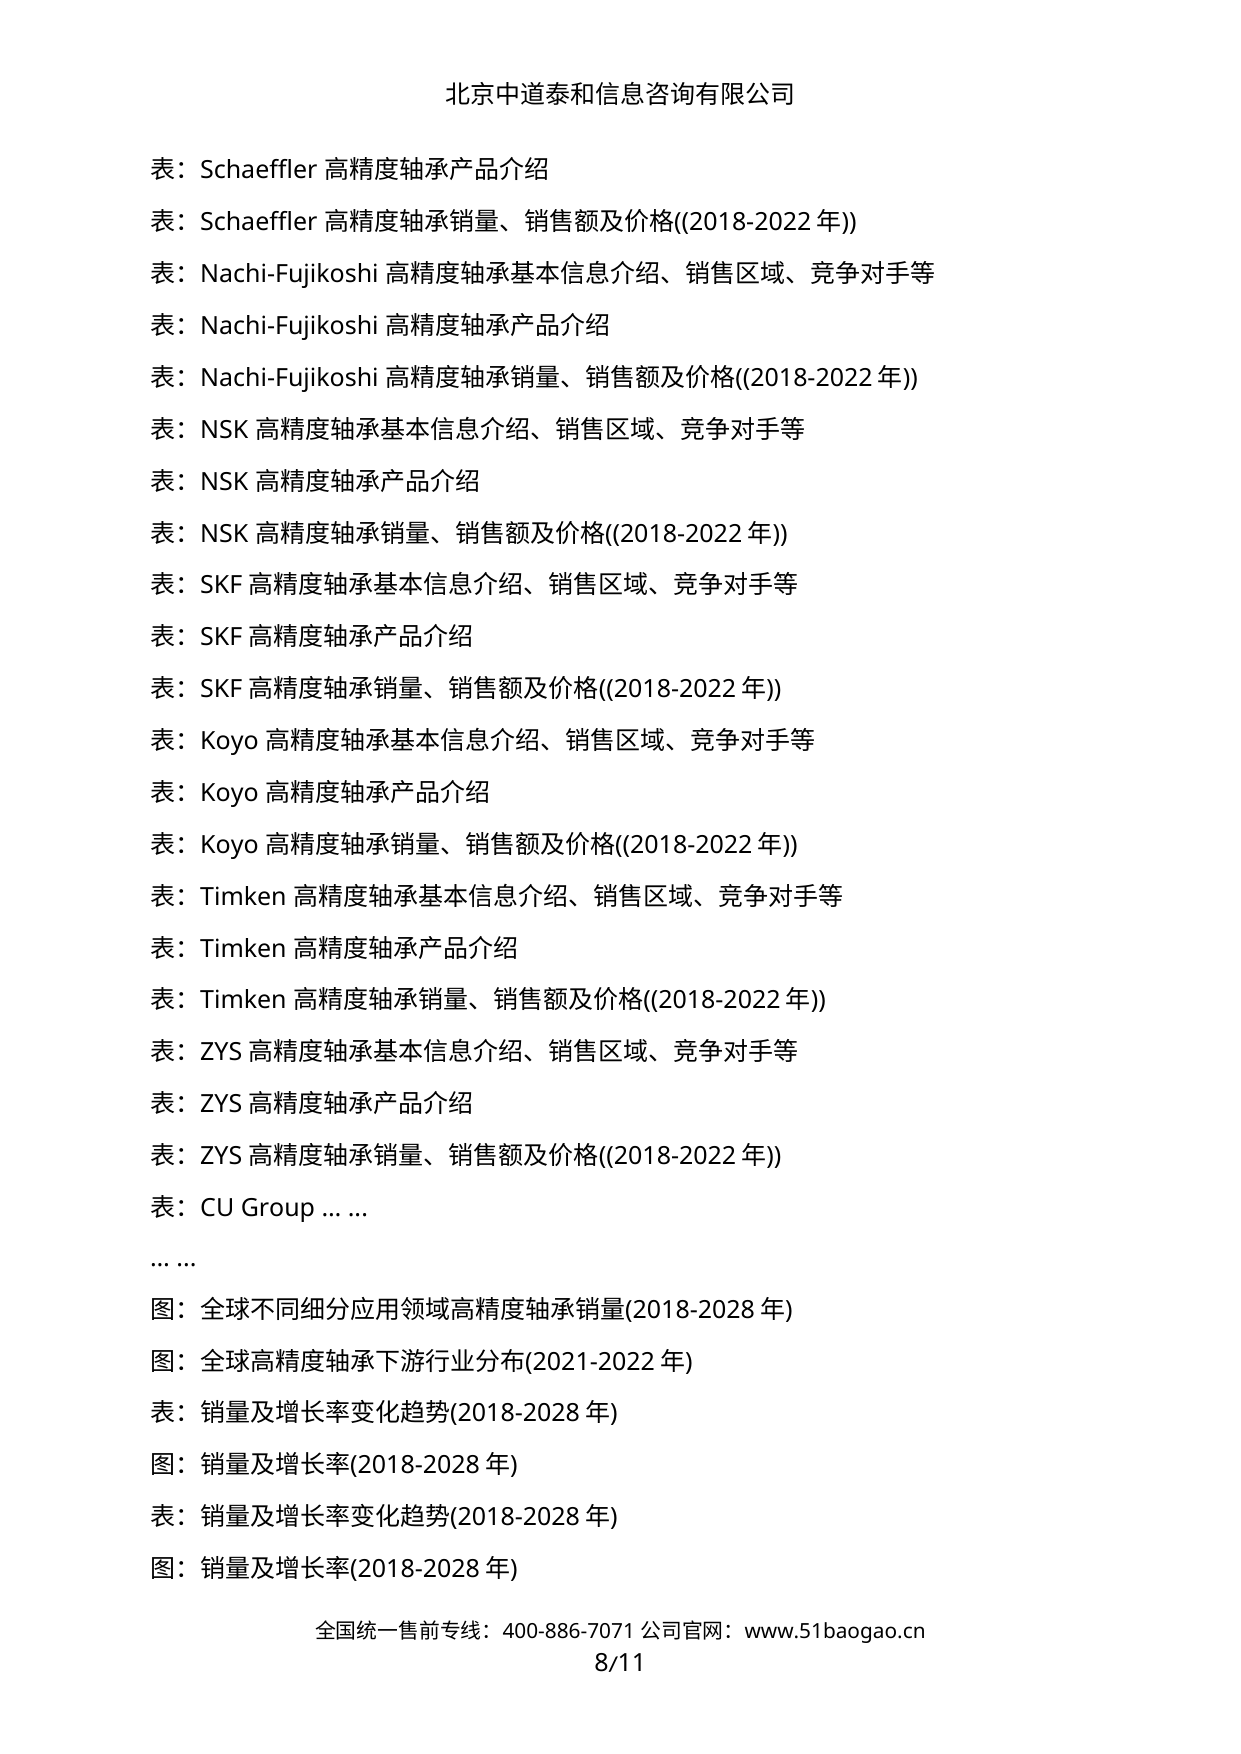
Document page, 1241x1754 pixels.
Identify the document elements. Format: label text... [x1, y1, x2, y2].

text 表：Nachi-Fujikoshi 高精度轴承产品介绍 [150, 306, 1090, 342]
text 表：SKF 高精度轴承销量、销售额及价格((2018-2022年)) [150, 669, 1090, 705]
text 表：Koyo 高精度轴承基本信息介绍、销售区域、竞争对手等 [150, 721, 1090, 757]
text … ... [150, 1239, 1090, 1273]
text 图：全球高精度轴承下游行业分布(2021-2022年) [150, 1341, 1090, 1377]
text 表：Timken 高精度轴承基本信息介绍、销售区域、竞争对手等 [150, 876, 1090, 912]
text 表：ZYS 高精度轴承基本信息介绍、销售区域、竞争对手等 [150, 1032, 1090, 1068]
text 图：全球不同细分应用领域高精度轴承销量(2018-2028年) [150, 1289, 1090, 1325]
text 表：Koyo 高精度轴承产品介绍 [150, 772, 1090, 809]
text 表：SKF 高精度轴承产品介绍 [150, 617, 1090, 653]
text 表：NSK 高精度轴承销量、销售额及价格((2018-2022年)) [150, 513, 1090, 549]
text 表：Koyo 高精度轴承销量、销售额及价格((2018-2022年)) [150, 824, 1090, 861]
text 表：销量及增长率变化趋势(2018-2028年) [150, 1393, 1090, 1429]
text 图：销量及增长率(2018-2028年) [150, 1548, 1090, 1585]
text 表：Timken 高精度轴承销量、销售额及价格((2018-2022年)) [150, 980, 1090, 1016]
text 表：CU Group … ... [150, 1187, 1090, 1224]
text 表：ZYS 高精度轴承销量、销售额及价格((2018-2022年)) [150, 1136, 1090, 1172]
text 表：ZYS 高精度轴承产品介绍 [150, 1084, 1090, 1120]
text 表：Timken 高精度轴承产品介绍 [150, 928, 1090, 964]
text 表：Schaeffler 高精度轴承销量、销售额及价格((2018-2022年)) [150, 202, 1090, 238]
text 表：NSK 高精度轴承基本信息介绍、销售区域、竞争对手等 [150, 409, 1090, 446]
text 表：Schaeffler 高精度轴承产品介绍 [150, 150, 1090, 186]
text 图：销量及增长率(2018-2028年) [150, 1445, 1090, 1481]
text 表：Nachi-Fujikoshi 高精度轴承基本信息介绍、销售区域、竞争对手等 [150, 254, 1090, 290]
text 表：SKF 高精度轴承基本信息介绍、销售区域、竞争对手等 [150, 565, 1090, 601]
text 表：Nachi-Fujikoshi 高精度轴承销量、销售额及价格((2018-2022年)) [150, 357, 1090, 394]
text 表：销量及增长率变化趋势(2018-2028年) [150, 1497, 1090, 1533]
text 表：NSK 高精度轴承产品介绍 [150, 461, 1090, 497]
